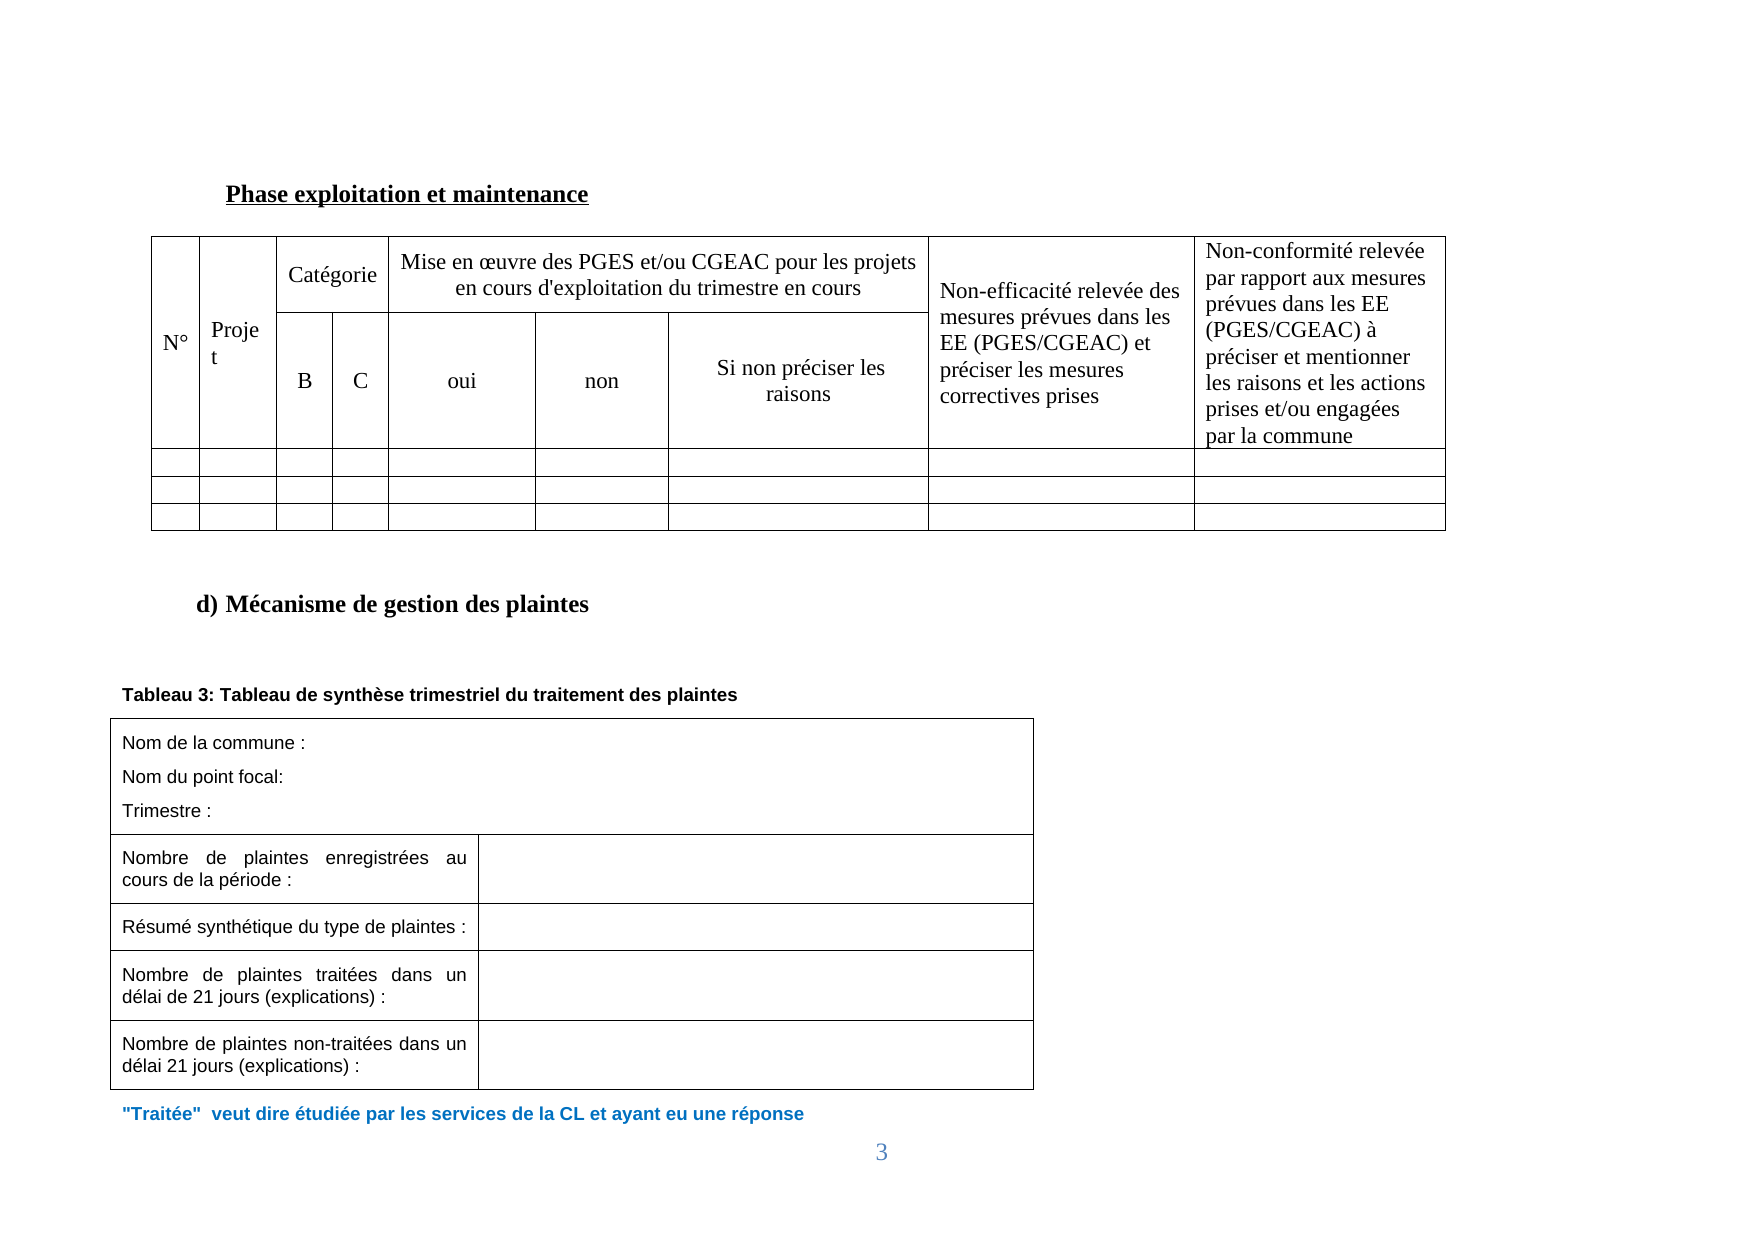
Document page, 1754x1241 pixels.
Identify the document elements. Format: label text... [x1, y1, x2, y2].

table_cell [669, 449, 928, 476]
table_cell Nombre de plaintes enregistrées au cours de la période : [111, 835, 478, 903]
table_cell [536, 504, 668, 530]
list Mécanisme de gestion des plaintes [196, 589, 1641, 618]
table_cell [200, 449, 276, 476]
table_cell [389, 477, 535, 503]
table_cell [333, 504, 388, 530]
table_cell [200, 477, 276, 503]
table_cell [152, 449, 199, 476]
table_cell [479, 951, 1033, 1019]
table_cell [277, 504, 332, 530]
table_cell oui [389, 313, 535, 448]
table_cell Si non préciser les raisons [669, 313, 928, 448]
table_cell [277, 449, 332, 476]
table_cell non [536, 313, 668, 448]
table_cell [479, 835, 1033, 903]
table_header Projet [200, 237, 276, 448]
table_cell [929, 477, 1194, 503]
table_cell [389, 504, 535, 530]
table_cell [536, 477, 668, 503]
table_cell [389, 449, 535, 476]
table_header Mise en œuvre des PGES et/ou CGEAC pour les projets en cours d'exploitation du trimestre en cours [389, 237, 928, 312]
table_cell [333, 477, 388, 503]
table_cell Résumé synthétique du type de plaintes : [111, 904, 478, 950]
table_cell [929, 449, 1194, 476]
text Phase exploitation et maintenance [225, 179, 1641, 207]
table_cell C [333, 313, 388, 448]
table_header Nom de la commune : Nom du point focal: Trimestre : [111, 719, 1033, 834]
table_cell [536, 449, 668, 476]
table_cell [479, 904, 1033, 950]
table_cell [152, 477, 199, 503]
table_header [929, 237, 1194, 448]
table_cell [333, 449, 388, 476]
table_cell B [277, 313, 332, 448]
table_cell [669, 504, 928, 530]
table_cell Nombre de plaintes traitées dans un délai de 21 jours (explications) : [111, 951, 478, 1019]
table_cell [152, 504, 199, 530]
table_cell [277, 477, 332, 503]
table_header Catégorie [277, 237, 388, 312]
text Tableau 3: Tableau de synthèse trimestriel du traitement des plaintes [122, 684, 1641, 705]
table_cell [1195, 449, 1445, 476]
table_cell [929, 504, 1194, 530]
table_cell [669, 477, 928, 503]
text "Traitée" veut dire étudiée par les services de la CL et ayant eu une réponse [122, 1102, 1641, 1124]
table_cell [1195, 477, 1445, 503]
table_cell [479, 1021, 1033, 1089]
table_cell [200, 504, 276, 530]
table_cell Nombre de plaintes non-traitées dans un délai 21 jours (explications) : [111, 1021, 478, 1089]
table_header Non-conformité relevée par rapport aux mesures prévues dans les EE (PGES/CGEAC) à préciser et mentionner les raisons et les actions prises et/ou engagées par la commune [1195, 237, 1445, 448]
table_cell [1195, 504, 1445, 530]
table_header N° [152, 237, 199, 448]
